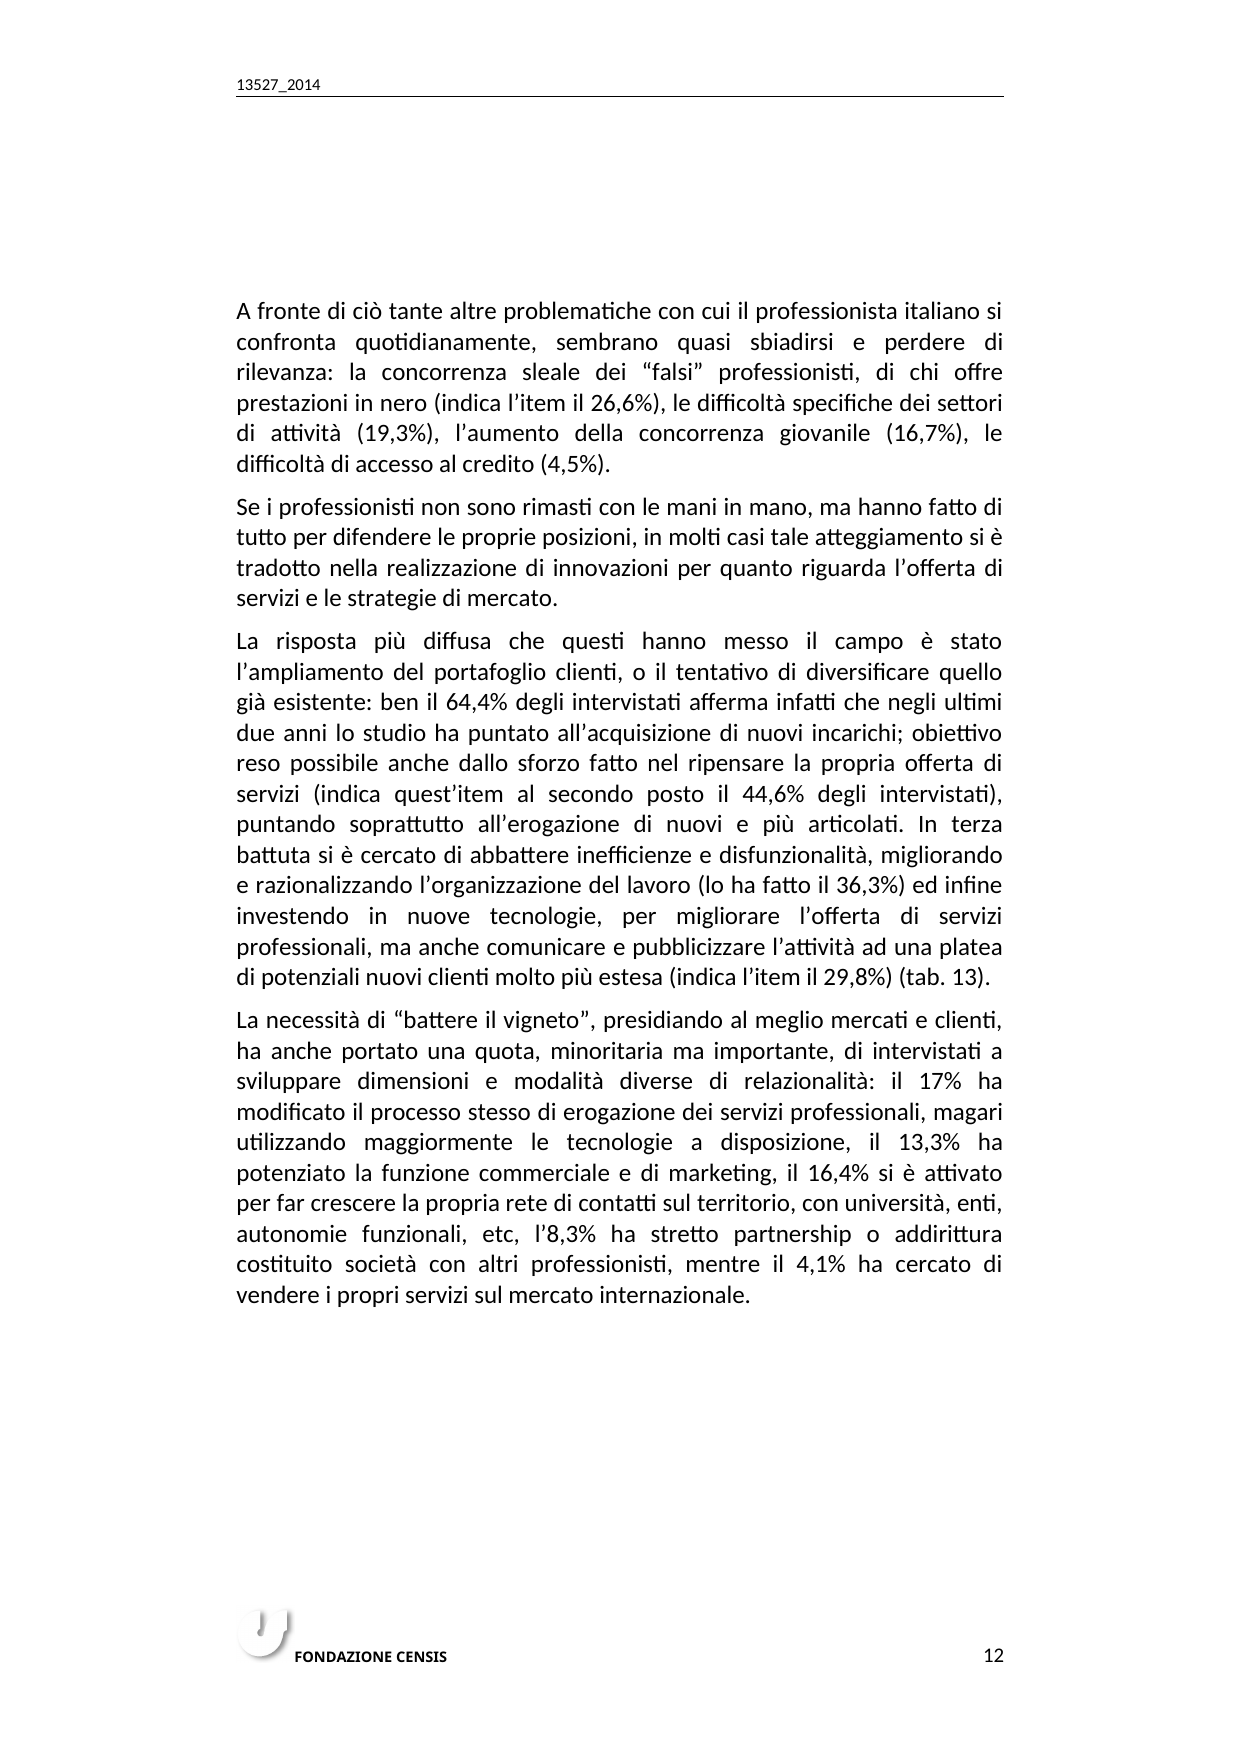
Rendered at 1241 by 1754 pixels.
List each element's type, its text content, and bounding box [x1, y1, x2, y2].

text Se i professionisti non sono rimasti con le mani in mano, ma hanno fatto di tutto per difendere le proprie posizioni, in molti casi tale atteggiamento si è tradotto nella realizzazione di innovazioni per quanto riguarda l’offerta di servizi e le strategie di mercato. [236, 491, 1004, 613]
text A fronte di ciò tante altre problematiche con cui il professionista italiano si confronta quotidianamente, sembrano quasi sbiadirsi e perdere di rilevanza: la concorrenza sleale dei “falsi” professionisti, di chi offre prestazioni in nero (indica l’item il 26,6%), le difficoltà specifiche dei settori di attività (19,3%), l’aumento della concorrenza giovanile (16,7%), le difficoltà di accesso al credito (4,5%). [236, 295, 1004, 478]
text La necessità di “battere il vigneto”, presidiando al meglio mercati e clienti, ha anche portato una quota, minoritaria ma importante, di intervistati a sviluppare dimensioni e modalità diverse di relazionalità: il 17% ha modificato il processo stesso di erogazione dei servizi professionali, magari utilizzando maggiormente le tecnologie a disposizione, il 13,3% ha potenziato la funzione commerciale e di marketing, il 16,4% si è attivato per far crescere la propria rete di contatti sul territorio, con università, enti, autonomie funzionali, etc, l’8,3% ha stretto partnership o addirittura costituito società con altri professionisti, mentre il 4,1% ha cercato di vendere i propri servizi sul mercato internazionale. [236, 1004, 1004, 1309]
text La risposta più diffusa che questi hanno messo il campo è stato l’ampliamento del portafoglio clienti, o il tentativo di diversificare quello già esistente: ben il 64,4% degli intervistati afferma infatti che negli ultimi due anni lo studio ha puntato all’acquisizione di nuovi incarichi; obiettivo reso possibile anche dallo sforzo fatto nel ripensare la propria offerta di servizi (indica quest’item al secondo posto il 44,6% degli intervistati), puntando soprattutto all’erogazione di nuovi e più articolati. In terza battuta si è cercato di abbattere inefficienze e disfunzionalità, migliorando e razionalizzando l’organizzazione del lavoro (lo ha fatto il 36,3%) ed infine investendo in nuove tecnologie, per migliorare l’offerta di servizi professionali, ma anche comunicare e pubblicizzare l’attività ad una platea di potenziali nuovi clienti molto più estesa (indica l’item il 29,8%) (tab. 13). [236, 626, 1004, 992]
picture [236, 1605, 295, 1663]
